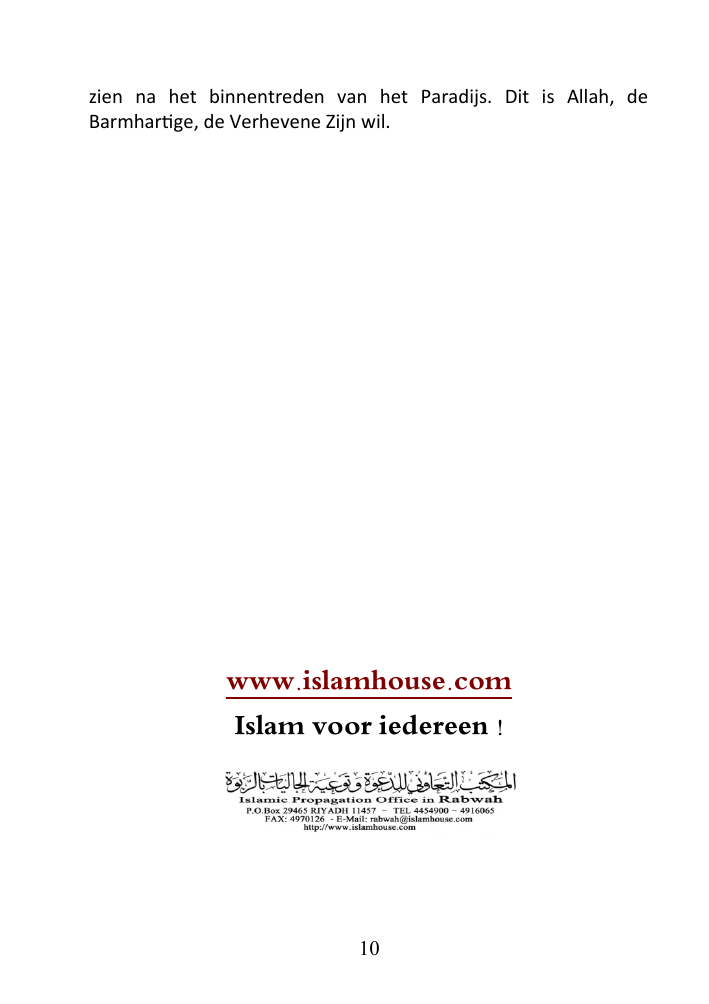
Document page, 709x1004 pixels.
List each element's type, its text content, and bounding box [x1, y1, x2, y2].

text www.islamhouse.com [88, 662, 649, 706]
picture [219, 764, 520, 833]
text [88, 83, 649, 134]
text Islam voor iedereen ! [88, 706, 649, 751]
